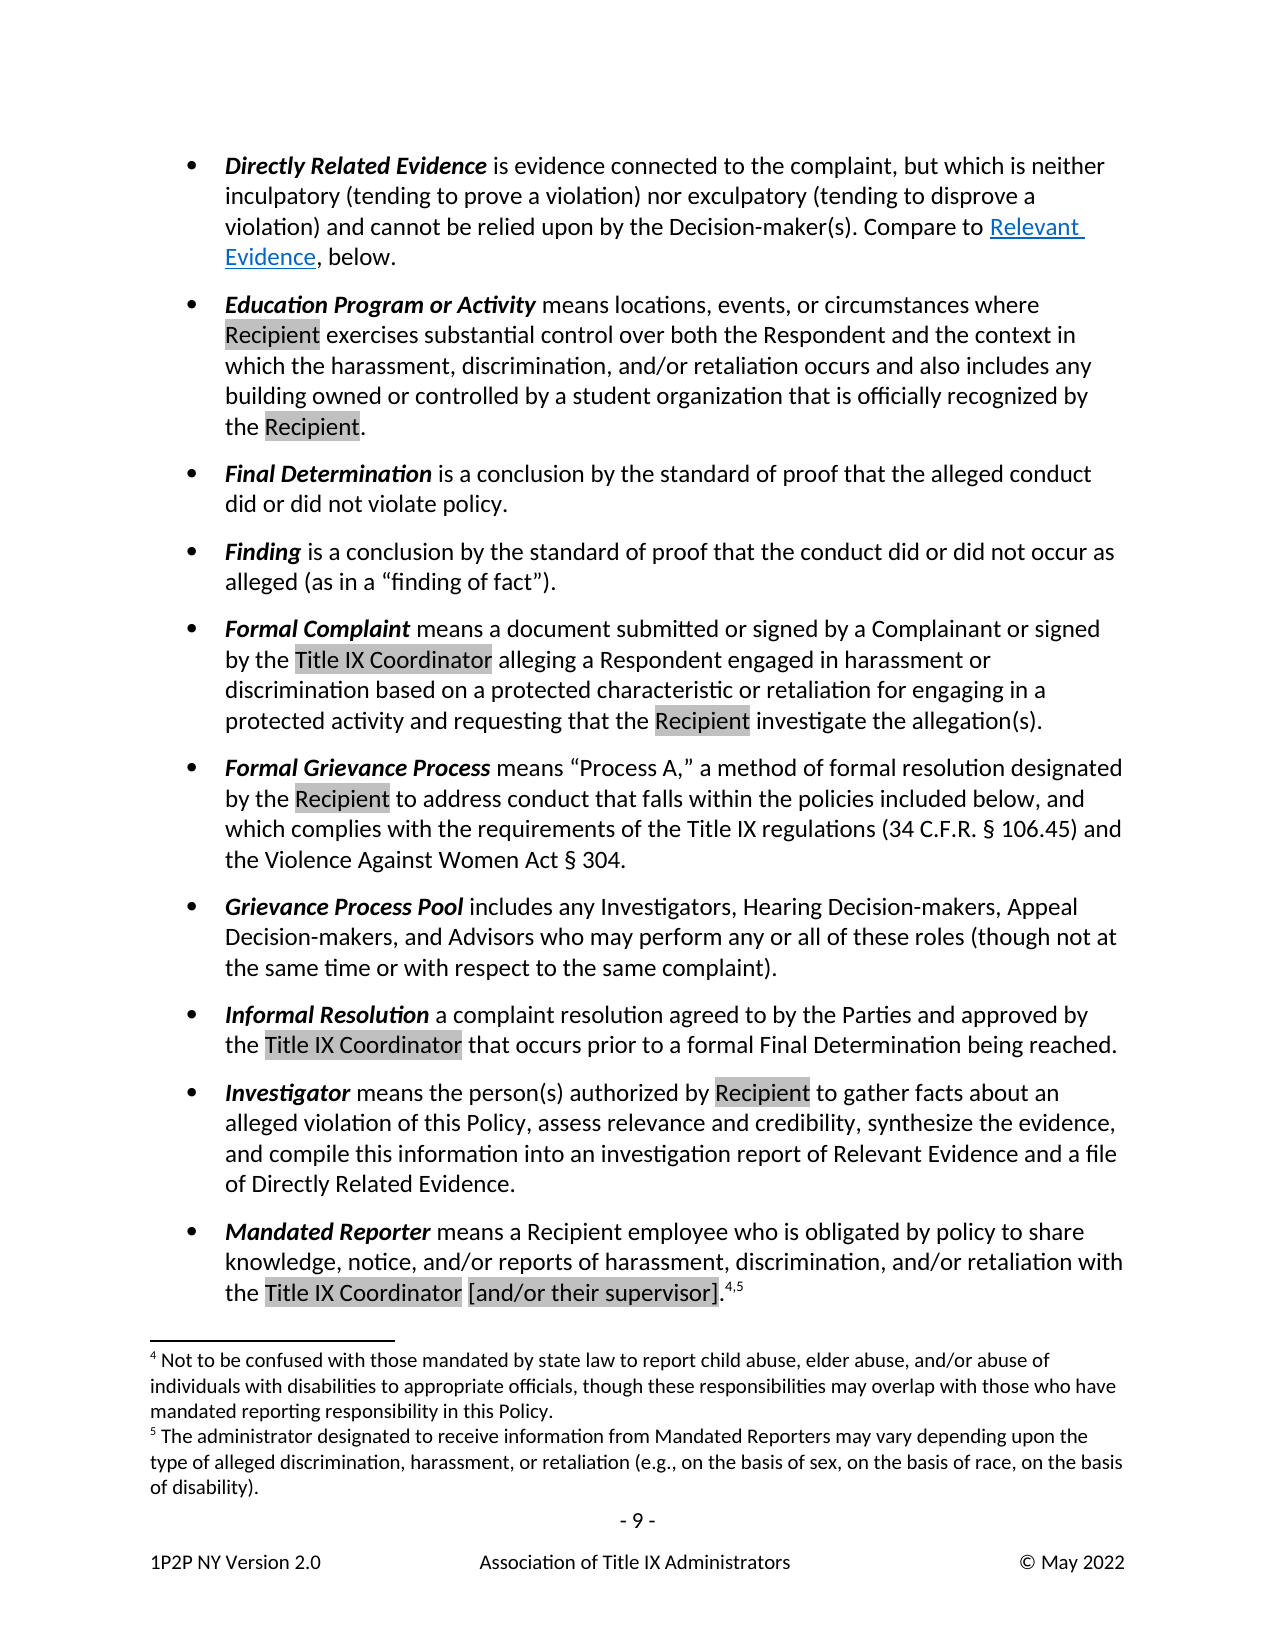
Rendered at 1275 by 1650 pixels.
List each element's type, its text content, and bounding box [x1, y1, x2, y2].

list Mandated Reporter means a Recipient employee who is obligated by policy to share knowledge, notice, and/or reports of harassment, discrimination, and/or retaliation with the Title IX Coordinator [and/or their supervisor]., [187, 1216, 1125, 1307]
list Finding is a conclusion by the standard of proof that the conduct did or did not occur as alleged (as in a “finding of fact”). [187, 536, 1125, 597]
list Education Program or Activity means locations, events, or circumstances where Recipient exercises substantial control over both the Respondent and the context in which the harassment, discrimination, and/or retaliation occurs and also includes any building owned or controlled by a student organization that is officially recognized by the Recipient. [187, 289, 1125, 441]
list Informal Resolution a complaint resolution agreed to by the Parties and approved by the Title IX Coordinator that occurs prior to a formal Final Determination being reached. [187, 999, 1125, 1060]
list Grievance Process Pool includes any Investigators, Hearing Decision-makers, Appeal Decision-makers, and Advisors who may perform any or all of these roles (though not at the same time or with respect to the same complaint). [187, 891, 1125, 982]
list Formal Grievance Process means “Process A,” a method of formal resolution designated by the Recipient to address conduct that falls within the policies included below, and which complies with the requirements of the Title IX regulations (34 C.F.R. § 106.45) and the Violence Against Women Act § 304. [187, 752, 1125, 874]
list Directly Related Evidence is evidence connected to the complaint, but which is neither inculpatory (tending to prove a violation) nor exculpatory (tending to disprove a violation) and cannot be relied upon by the Decision-maker(s). Compare to Relevant Evidence, below. [187, 150, 1125, 272]
list Investigator means the person(s) authorized by Recipient to gather facts about an alleged violation of this Policy, assess relevance and credibility, synthesize the evidence, and compile this information into an investigation report of Relevant Evidence and a file of Directly Related Evidence. [187, 1077, 1125, 1199]
list Formal Complaint means a document submitted or signed by a Complainant or signed by the Title IX Coordinator alleging a Respondent engaged in harassment or discrimination based on a protected characteristic or retaliation for engaging in a protected activity and requesting that the Recipient investigate the allegation(s). [187, 613, 1125, 736]
list Final Determination is a conclusion by the standard of proof that the alleged conduct did or did not violate policy. [187, 458, 1125, 519]
